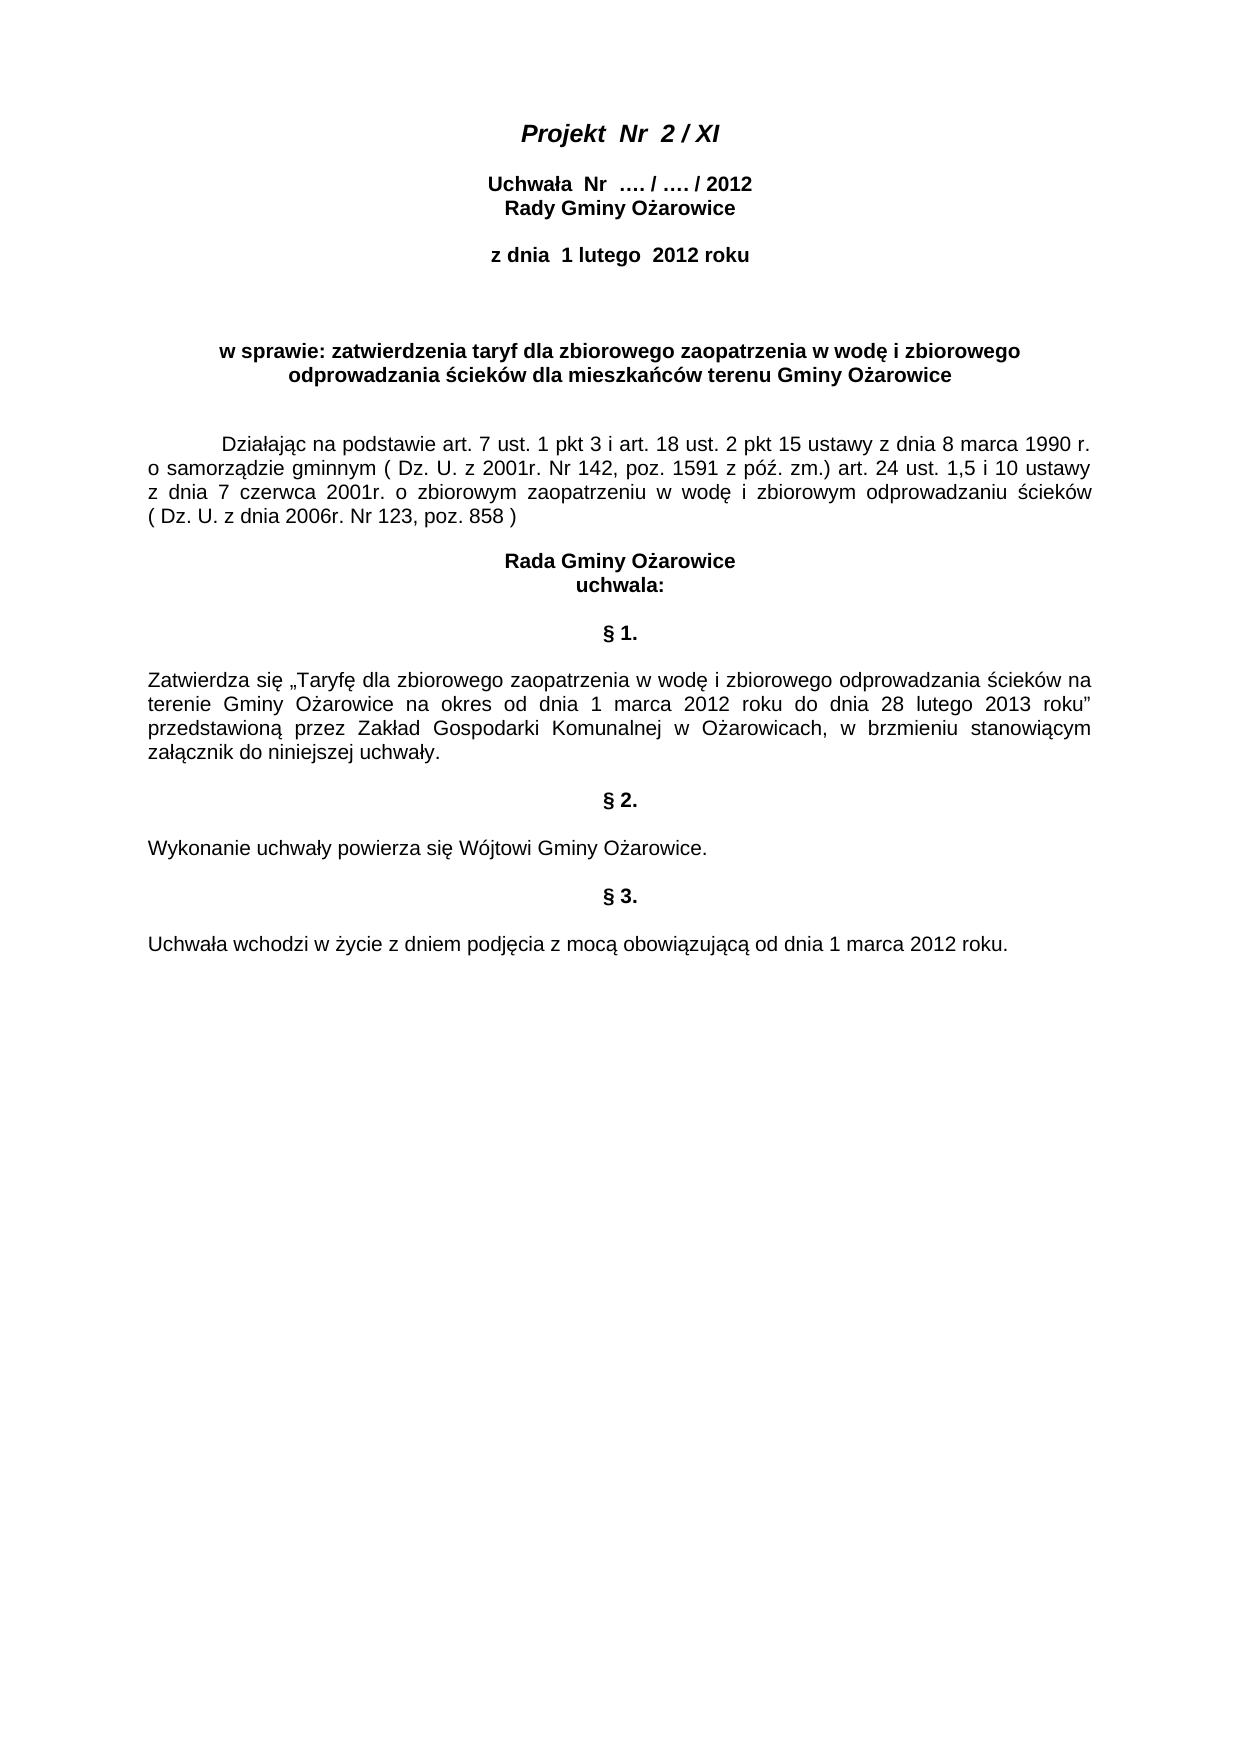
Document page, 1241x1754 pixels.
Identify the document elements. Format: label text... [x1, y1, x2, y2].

text Działając na podstawie art. 7 ust. 1 pkt 3 i art. 18 ust. 2 pkt 15 ustawy z dnia 8 marca 1990 r. o samorządzie gminnym ( Dz. U. z 2001r. Nr 142, poz. 1591 z póź. zm.) art. 24 ust. 1,5 i 10 ustawy z dnia 7 czerwca 2001r. o zbiorowym zaopatrzeniu w wodę i zbiorowym odprowadzaniu ścieków ( Dz. U. z dnia 2006r. Nr 123, poz. 858 ) [148, 432, 1093, 528]
text § 2. [148, 788, 1093, 812]
text § 3. [148, 884, 1093, 908]
text § 1. [148, 620, 1093, 644]
text Rada Gminy Ożarowice [148, 548, 1093, 572]
text Projekt Nr 2 / XI [148, 119, 1093, 147]
text w sprawie: zatwierdzenia taryf dla zbiorowego zaopatrzenia w wodę i zbiorowego odprowadzania ścieków dla mieszkańców terenu Gminy Ożarowice [148, 339, 1093, 387]
text uchwala: [148, 572, 1093, 596]
text Uchwała wchodzi w życie z dniem podjęcia z mocą obowiązującą od dnia 1 marca 2012 roku. [148, 932, 1093, 956]
text Rady Gminy Ożarowice [148, 195, 1093, 219]
text Uchwała Nr …. / …. / 2012 [148, 171, 1093, 195]
text Zatwierdza się „Taryfę dla zbiorowego zaopatrzenia w wodę i zbiorowego odprowadzania ścieków na terenie Gminy Ożarowice na okres od dnia 1 marca 2012 roku do dnia 28 lutego 2013 roku” przedstawioną przez Zakład Gospodarki Komunalnej w Ożarowicach, w brzmieniu stanowiącym załącznik do niniejszej uchwały. [148, 668, 1093, 764]
text Wykonanie uchwały powierza się Wójtowi Gminy Ożarowice. [148, 836, 1093, 860]
text z dnia 1 lutego 2012 roku [148, 243, 1093, 267]
